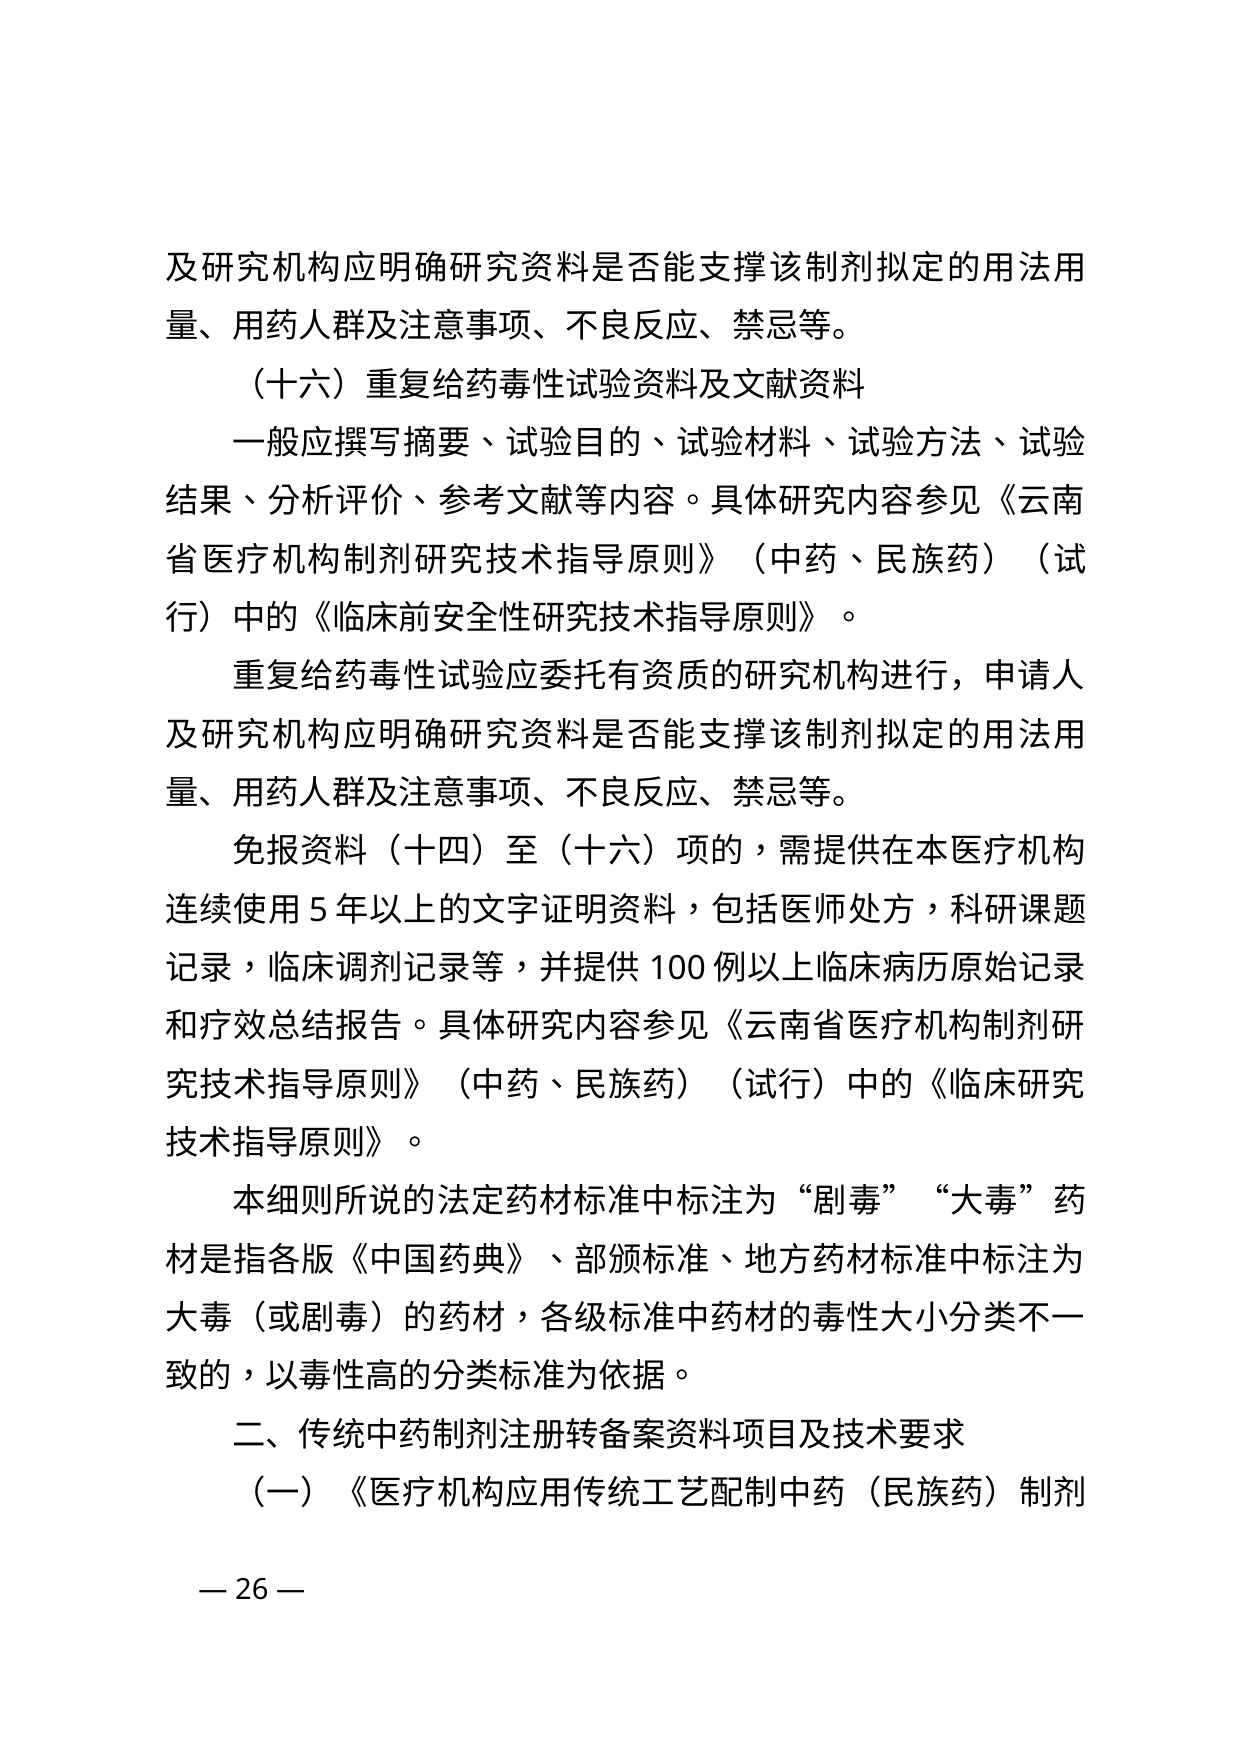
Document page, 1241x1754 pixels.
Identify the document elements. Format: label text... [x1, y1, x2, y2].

text （十六）重复给药毒性试验资料及文献资料 [165, 349, 1087, 408]
text 重复给药毒性试验应委托有资质的研究机构进行，申请人及研究机构应明确研究资料是否能支撑该制剂拟定的用法用量、用药人群及注意事项、不良反应、禁忌等。 [165, 641, 1087, 816]
text 二、传统中药制剂注册转备案资料项目及技术要求 [165, 1399, 1087, 1458]
text 免报资料（十四）至（十六）项的，需提供在本医疗机构连续使用5年以上的文字证明资料，包括医师处方，科研课题记录，临床调剂记录等，并提供100例以上临床病历原始记录和疗效总结报告。具体研究内容参见《云南省医疗机构制剂研究技术指导原则》（中药、民族药）（试行）中的《临床研究技术指导原则》。 [165, 816, 1087, 1166]
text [165, 408, 1087, 641]
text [165, 1458, 1087, 1516]
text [165, 233, 1087, 349]
text 本细则所说的法定药材标准中标注为“剧毒”“大毒”药材是指各版《中国药典》、部颁标准、地方药材标准中标注为大毒（或剧毒）的药材，各级标准中药材的毒性大小分类不一致的，以毒性高的分类标准为依据。 [165, 1166, 1087, 1399]
